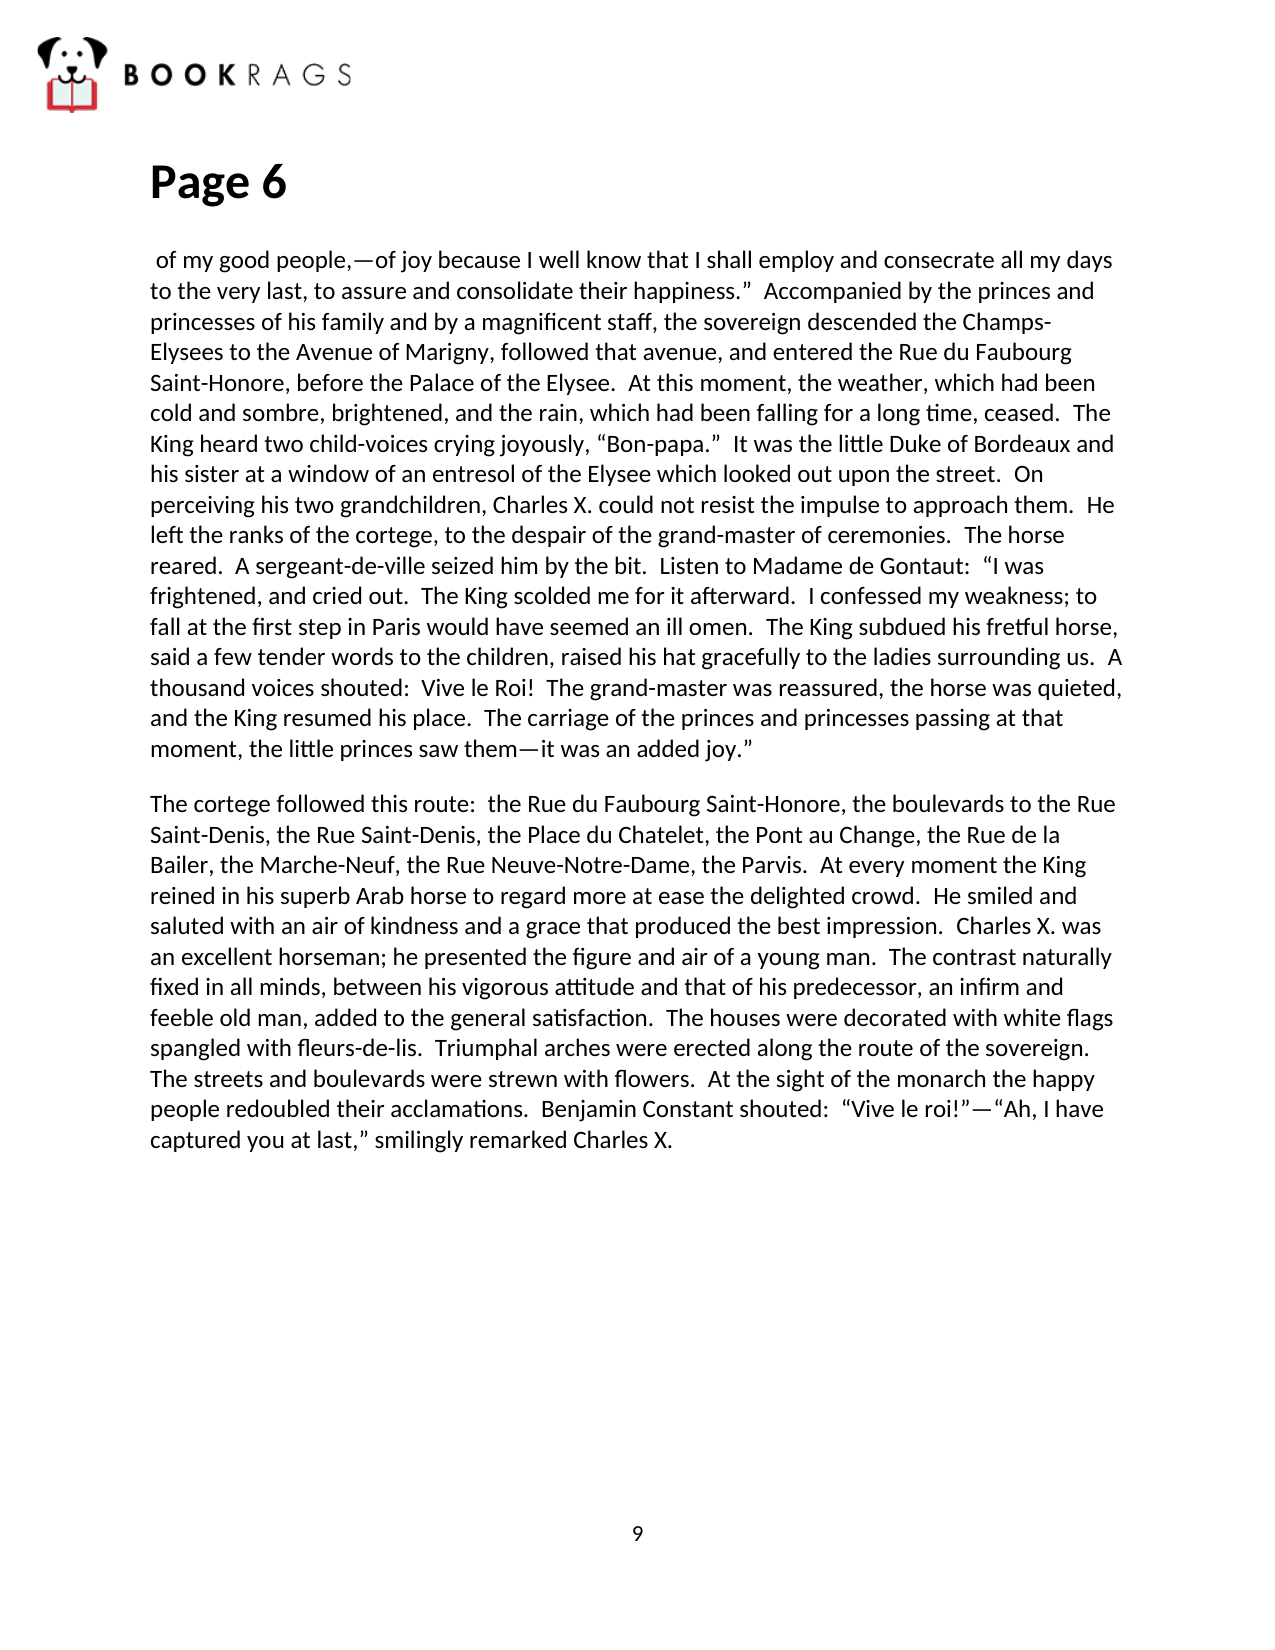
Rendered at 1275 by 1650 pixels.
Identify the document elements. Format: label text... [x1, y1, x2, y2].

text The cortege followed this route: the Rue du Faubourg Saint-Honore, the boulevards to the Rue Saint-Denis, the Rue Saint-Denis, the Place du Chatelet, the Pont au Change, the Rue de la Bailer, the Marche-Neuf, the Rue Neuve-Notre-Dame, the Parvis. At every moment the King reined in his superb Arab horse to regard more at ease the delighted crowd. He smiled and saluted with an air of kindness and a grace that produced the best impression. Charles X. was an excellent horseman; he presented the figure and air of a young man. The contrast naturally fixed in all minds, between his vigorous attitude and that of his predecessor, an infirm and feeble old man, added to the general satisfaction. The houses were decorated with white flags spangled with fleurs-de-lis. Triumphal arches were erected along the route of the sovereign. The streets and boulevards were strewn with flowers. At the sight of the monarch the happy people redoubled their acclamations. Benjamin Constant shouted: “Vive le roi!”—­“Ah, I have captured you at last,” smilingly remarked Charles X. [150, 788, 1125, 1155]
text Page 6 [150, 150, 1125, 211]
picture [37, 37, 351, 113]
text of my good people,—­of joy because I well know that I shall employ and consecrate all my days to the very last, to assure and consolidate their happiness.” Accompanied by the princes and princesses of his family and by a magnificent staff, the sovereign descended the Champs-Elysees to the Avenue of Marigny, followed that avenue, and entered the Rue du Faubourg Saint-Honore, before the Palace of the Elysee. At this moment, the weather, which had been cold and sombre, brightened, and the rain, which had been falling for a long time, ceased. The King heard two child-voices crying joyously, “Bon-papa.” It was the little Duke of Bordeaux and his sister at a window of an entresol of the Elysee which looked out upon the street. On perceiving his two grandchildren, Charles X. could not resist the impulse to approach them. He left the ranks of the cortege, to the despair of the grand-master of ceremonies. The horse reared. A sergeant-de-ville seized him by the bit. Listen to Madame de Gontaut: “I was frightened, and cried out. The King scolded me for it afterward. I confessed my weakness; to fall at the first step in Paris would have seemed an ill omen. The King subdued his fretful horse, said a few tender words to the children, raised his hat gracefully to the ladies surrounding us. A thousand voices shouted: Vive le Roi! The grand-master was reassured, the horse was quieted, and the King resumed his place. The carriage of the princes and princesses passing at that moment, the little princes saw them—­it was an added joy.” [150, 244, 1125, 763]
